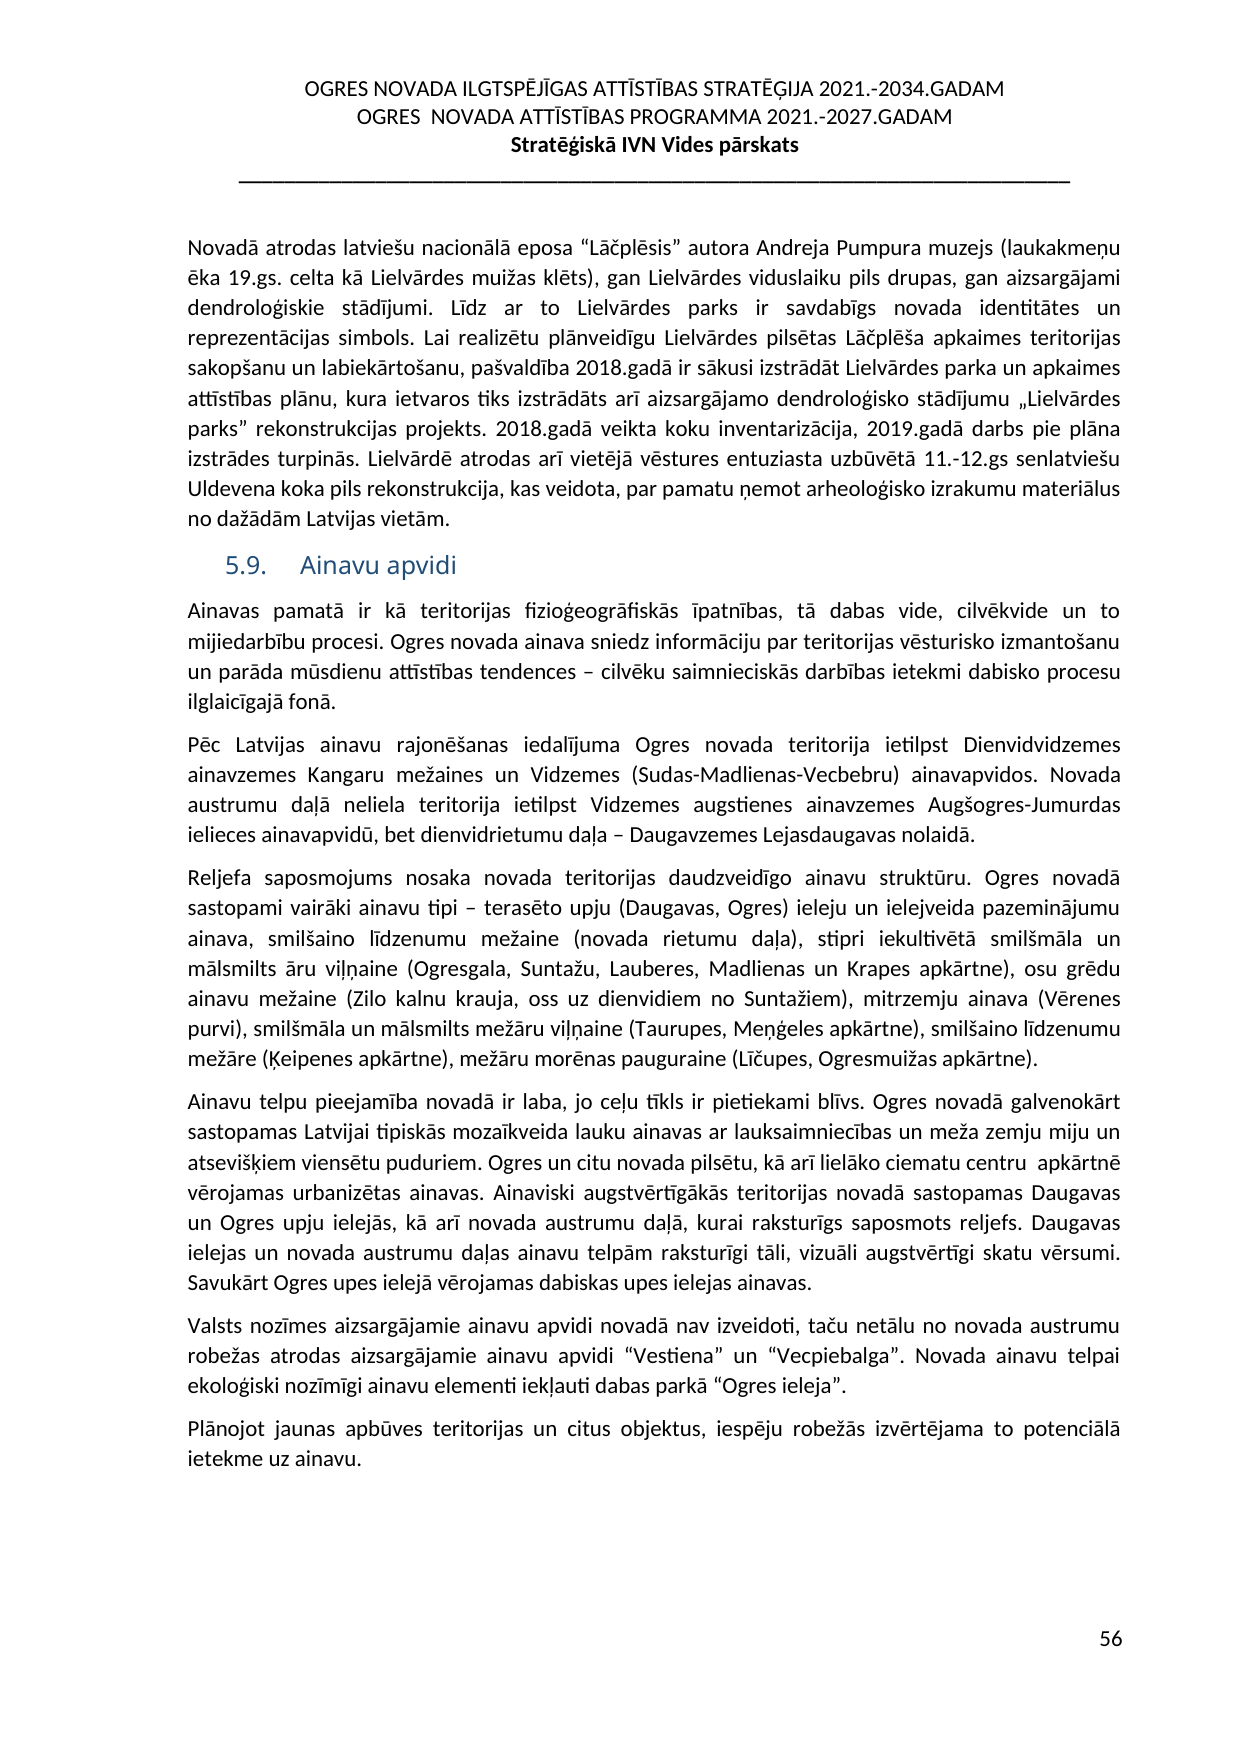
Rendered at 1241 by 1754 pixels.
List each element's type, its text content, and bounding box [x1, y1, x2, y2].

text Novadā atrodas latviešu nacionālā eposa “Lāčplēsis” autora Andreja Pumpura muzejs (laukakmeņu ēka 19.gs. celta kā Lielvārdes muižas klēts), gan Lielvārdes viduslaiku pils drupas, gan aizsargājami dendroloģiskie stādījumi. Līdz ar to Lielvārdes parks ir savdabīgs novada identitātes un reprezentācijas simbols. Lai realizētu plānveidīgu Lielvārdes pilsētas Lāčplēša apkaimes teritorijas sakopšanu un labiekārtošanu, pašvaldība 2018.gadā ir sākusi izstrādāt Lielvārdes parka un apkaimes attīstības plānu, kura ietvaros tiks izstrādāts arī aizsargājamo dendroloģisko stādījumu „Lielvārdes parks” rekonstrukcijas projekts. 2018.gadā veikta koku inventarizācija, 2019.gadā darbs pie plāna izstrādes turpinās. Lielvārdē atrodas arī vietējā vēstures entuziasta uzbūvētā 11.-12.gs senlatviešu Uldevena koka pils rekonstrukcija, kas veidota, par pamatu ņemot arheoloģisko izrakumu materiālus no dažādām Latvijas vietām. [187, 233, 1122, 533]
subtitle Ainavu apvidi [225, 547, 1122, 581]
text Reljefa saposmojums nosaka novada teritorijas daudzveidīgo ainavu struktūru. Ogres novadā sastopami vairāki ainavu tipi – terasēto upju (Daugavas, Ogres) ieleju un ielejveida pazeminājumu ainava, smilšaino līdzenumu mežaine (novada rietumu daļa), stipri iekultivētā smilšmāla un mālsmilts āru viļņaine (Ogresgala, Suntažu, Lauberes, Madlienas un Krapes apkārtne), osu grēdu ainavu mežaine (Zilo kalnu krauja, oss uz dienvidiem no Suntažiem), mitrzemju ainava (Vērenes purvi), smilšmāla un mālsmilts mežāru viļņaine (Taurupes, Meņģeles apkārtne), smilšaino līdzenumu mežāre (Ķeipenes apkārtne), mežāru morēnas pauguraine (Līčupes, Ogresmuižas apkārtne). [187, 863, 1122, 1072]
text Pēc Latvijas ainavu rajonēšanas iedalījuma Ogres novada teritorija ietilpst Dienvidvidzemes ainavzemes Kangaru mežaines un Vidzemes (Sudas-Madlienas-Vecbebru) ainavapvidos. Novada austrumu daļā neliela teritorija ietilpst Vidzemes augstienes ainavzemes Augšogres-Jumurdas ielieces ainavapvidū, bet dienvidrietumu daļa – Daugavzemes Lejasdaugavas nolaidā. [187, 730, 1122, 848]
text Valsts nozīmes aizsargājamie ainavu apvidi novadā nav izveidoti, taču netālu no novada austrumu robežas atrodas aizsargājamie ainavu apvidi “Vestiena” un “Vecpiebalga”. Novada ainavu telpai ekoloģiski nozīmīgi ainavu elementi iekļauti dabas parkā “Ogres ieleja”. [187, 1311, 1122, 1399]
text Plānojot jaunas apbūves teritorijas un citus objektus, iespēju robežās izvērtējama to potenciālā ietekme uz ainavu. [187, 1414, 1122, 1472]
text Ainavas pamatā ir kā teritorijas fizioģeogrāfiskās īpatnības, tā dabas vide, cilvēkvide un to mijiedarbību procesi. Ogres novada ainava sniedz informāciju par teritorijas vēsturisko izmantošanu un parāda mūsdienu attīstības tendences – cilvēku saimnieciskās darbības ietekmi dabisko procesu ilglaicīgajā fonā. [187, 597, 1122, 715]
text Ainavu telpu pieejamība novadā ir laba, jo ceļu tīkls ir pietiekami blīvs. Ogres novadā galvenokārt sastopamas Latvijai tipiskās mozaīkveida lauku ainavas ar lauksaimniecības un meža zemju miju un atsevišķiem viensētu puduriem. Ogres un citu novada pilsētu, kā arī lielāko ciematu centru apkārtnē vērojamas urbanizētas ainavas. Ainaviski augstvērtīgākās teritorijas novadā sastopamas Daugavas un Ogres upju ielejās, kā arī novada austrumu daļā, kurai raksturīgs saposmots reljefs. Daugavas ielejas un novada austrumu daļas ainavu telpām raksturīgi tāli, vizuāli augstvērtīgi skatu vērsumi. Savukārt Ogres upes ielejā vērojamas dabiskas upes ielejas ainavas. [187, 1087, 1122, 1296]
